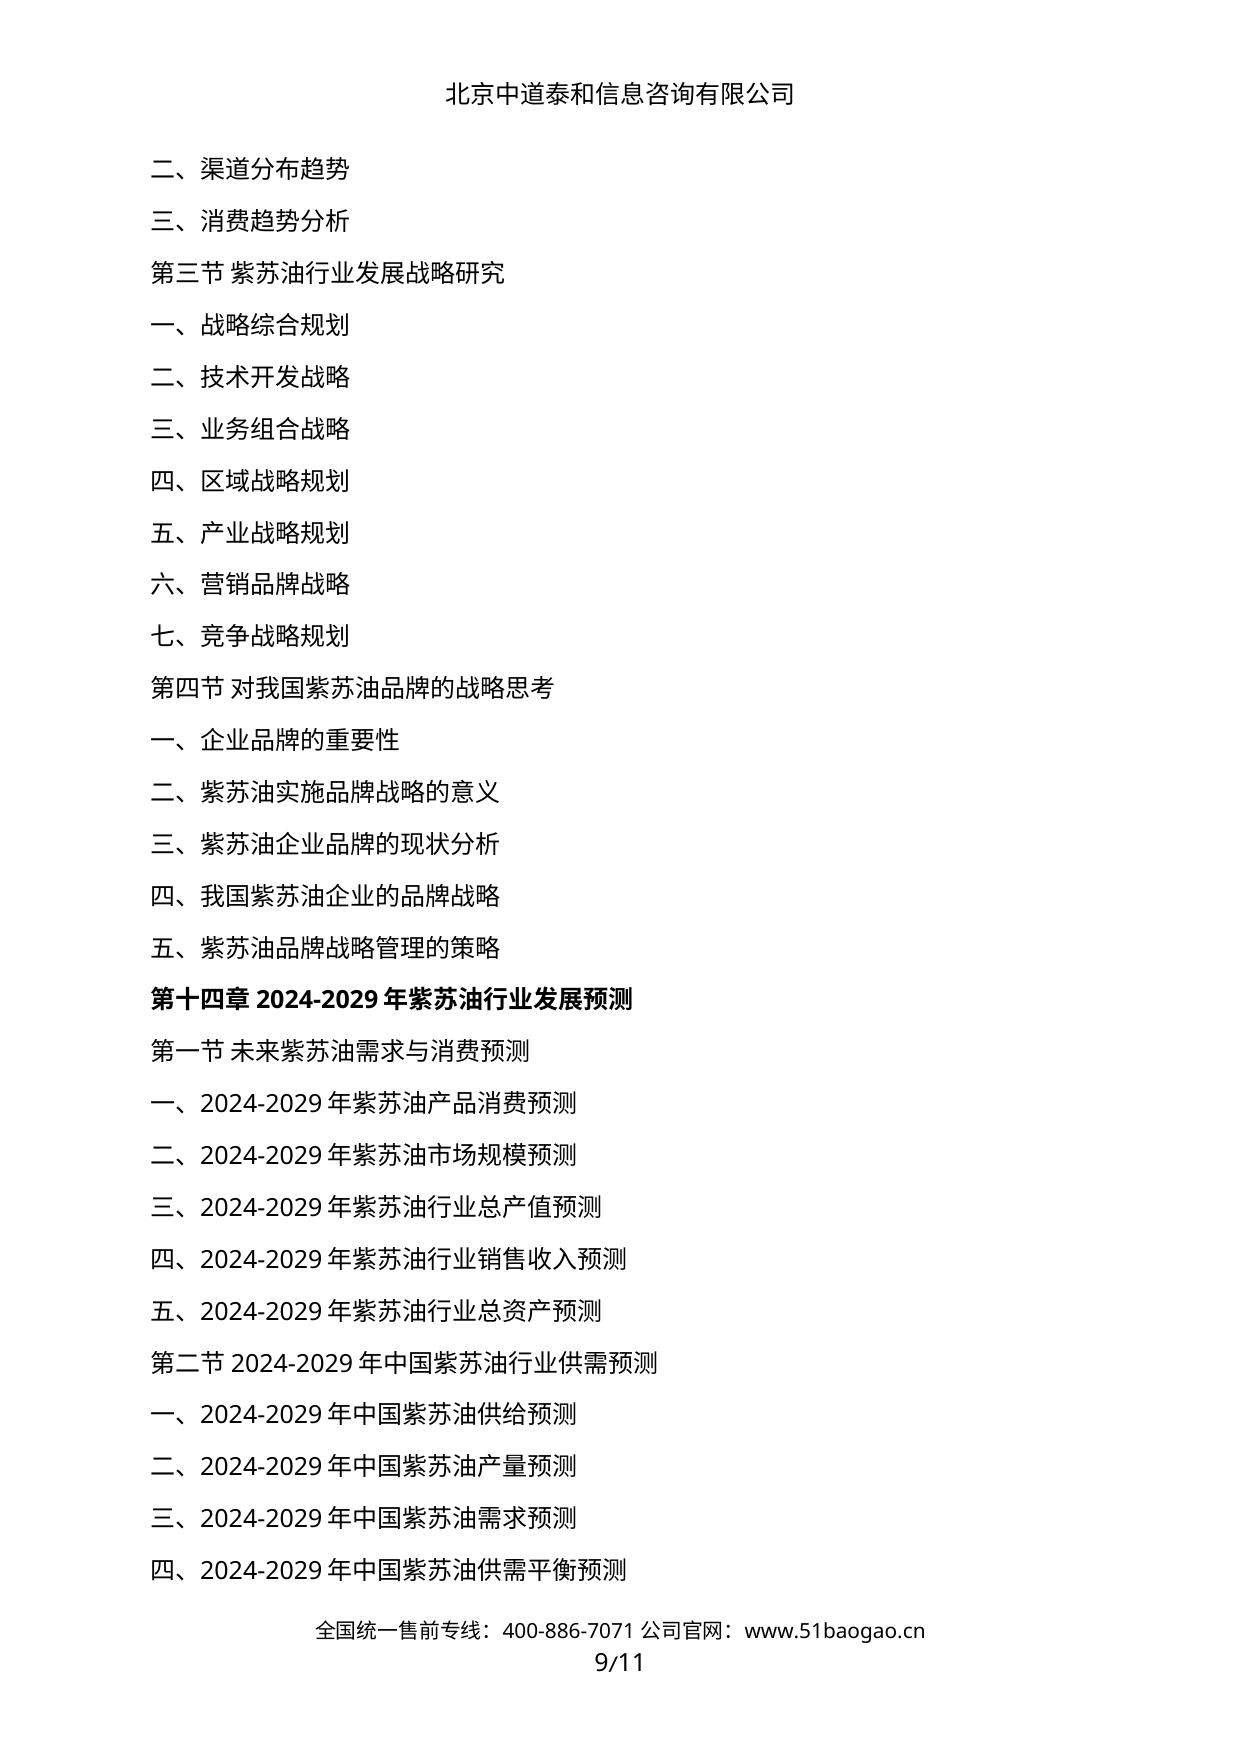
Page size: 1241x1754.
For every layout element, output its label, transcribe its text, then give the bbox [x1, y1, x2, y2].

text 第三节 紫苏油行业发展战略研究 [150, 254, 1090, 290]
text 三、2024-2029年紫苏油行业总产值预测 [150, 1187, 1090, 1224]
text 四、2024-2029年紫苏油行业销售收入预测 [150, 1239, 1090, 1276]
text 三、消费趋势分析 [150, 202, 1090, 238]
text 第四节 对我国紫苏油品牌的战略思考 [150, 669, 1090, 705]
text 七、竞争战略规划 [150, 617, 1090, 653]
text 一、战略综合规划 [150, 306, 1090, 342]
text 三、紫苏油企业品牌的现状分析 [150, 824, 1090, 861]
text 一、企业品牌的重要性 [150, 721, 1090, 757]
text 第十四章 2024-2029年紫苏油行业发展预测 [150, 980, 1090, 1016]
text 六、营销品牌战略 [150, 565, 1090, 601]
text 五、产业战略规划 [150, 513, 1090, 549]
text 二、渠道分布趋势 [150, 150, 1090, 186]
text 二、2024-2029年紫苏油市场规模预测 [150, 1136, 1090, 1172]
text 二、紫苏油实施品牌战略的意义 [150, 772, 1090, 809]
text 一、2024-2029年紫苏油产品消费预测 [150, 1084, 1090, 1120]
text 四、2024-2029年中国紫苏油供需平衡预测 [150, 1551, 1090, 1587]
text 五、2024-2029年紫苏油行业总资产预测 [150, 1291, 1090, 1327]
text 第一节 未来紫苏油需求与消费预测 [150, 1032, 1090, 1068]
text 二、2024-2029年中国紫苏油产量预测 [150, 1447, 1090, 1483]
text 三、业务组合战略 [150, 409, 1090, 446]
text 四、我国紫苏油企业的品牌战略 [150, 876, 1090, 912]
text 四、区域战略规划 [150, 461, 1090, 497]
text 一、2024-2029年中国紫苏油供给预测 [150, 1395, 1090, 1431]
text 三、2024-2029年中国紫苏油需求预测 [150, 1499, 1090, 1535]
text 第二节 2024-2029年中国紫苏油行业供需预测 [150, 1343, 1090, 1379]
text 五、紫苏油品牌战略管理的策略 [150, 928, 1090, 964]
text 二、技术开发战略 [150, 357, 1090, 394]
